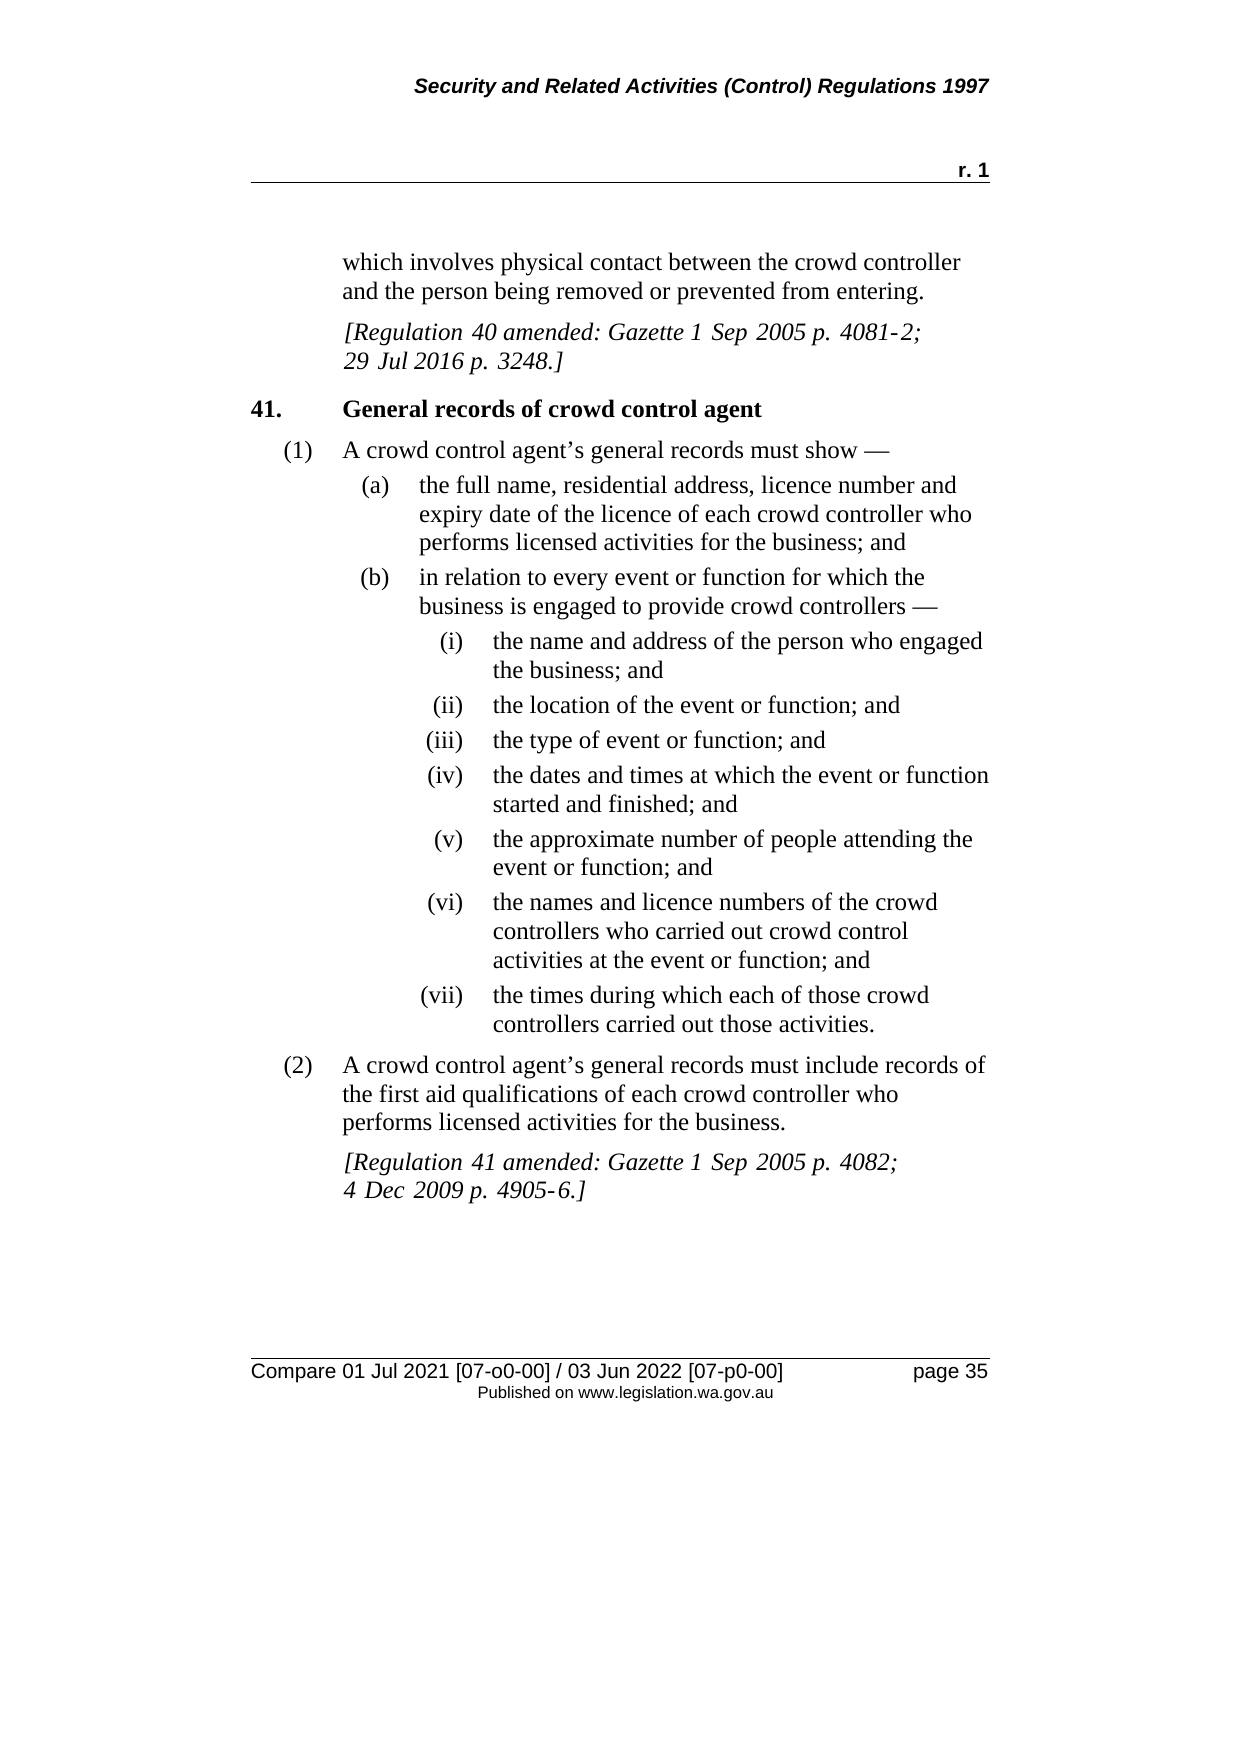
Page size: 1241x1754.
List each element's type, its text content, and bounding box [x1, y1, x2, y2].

text (b) in relation to every event or function for which the business is engaged to provide crowd controllers — [251, 562, 990, 620]
subtitle 41. General records of crowd control agent [251, 394, 990, 422]
text (vi) the names and licence numbers of the crowd controllers who carried out crowd control activities at the event or function; and [251, 887, 990, 974]
text [Regulation 41 amended: Gazette 1 Sep 2005 p. 4082; 4 Dec 2009 p. 4905-6.] [251, 1147, 990, 1204]
text (1) A crowd control agent’s general records must show — [251, 435, 990, 464]
text (i) the name and address of the person who engaged the business; and [251, 626, 990, 684]
text (vii) the times during which each of those crowd controllers carried out those activities. [251, 980, 990, 1037]
text (a) the full name, residential address, licence number and expiry date of the licence of each crowd controller who performs licensed activities for the business; and [251, 470, 990, 556]
text [Regulation 40 amended: Gazette 1 Sep 2005 p. 4081-2; 29 Jul 2016 p. 3248.] [251, 317, 990, 375]
text (2) A crowd control agent’s general records must include records of the first aid qualifications of each crowd controller who performs licensed activities for the business. [251, 1050, 990, 1136]
text (ii) the location of the event or function; and [251, 690, 990, 719]
text (iv) the dates and times at which the event or function started and finished; and [251, 760, 990, 817]
text (v) the approximate number of people attending the event or function; and [251, 824, 990, 881]
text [251, 247, 990, 305]
text (iii) the type of event or function; and [251, 725, 990, 754]
